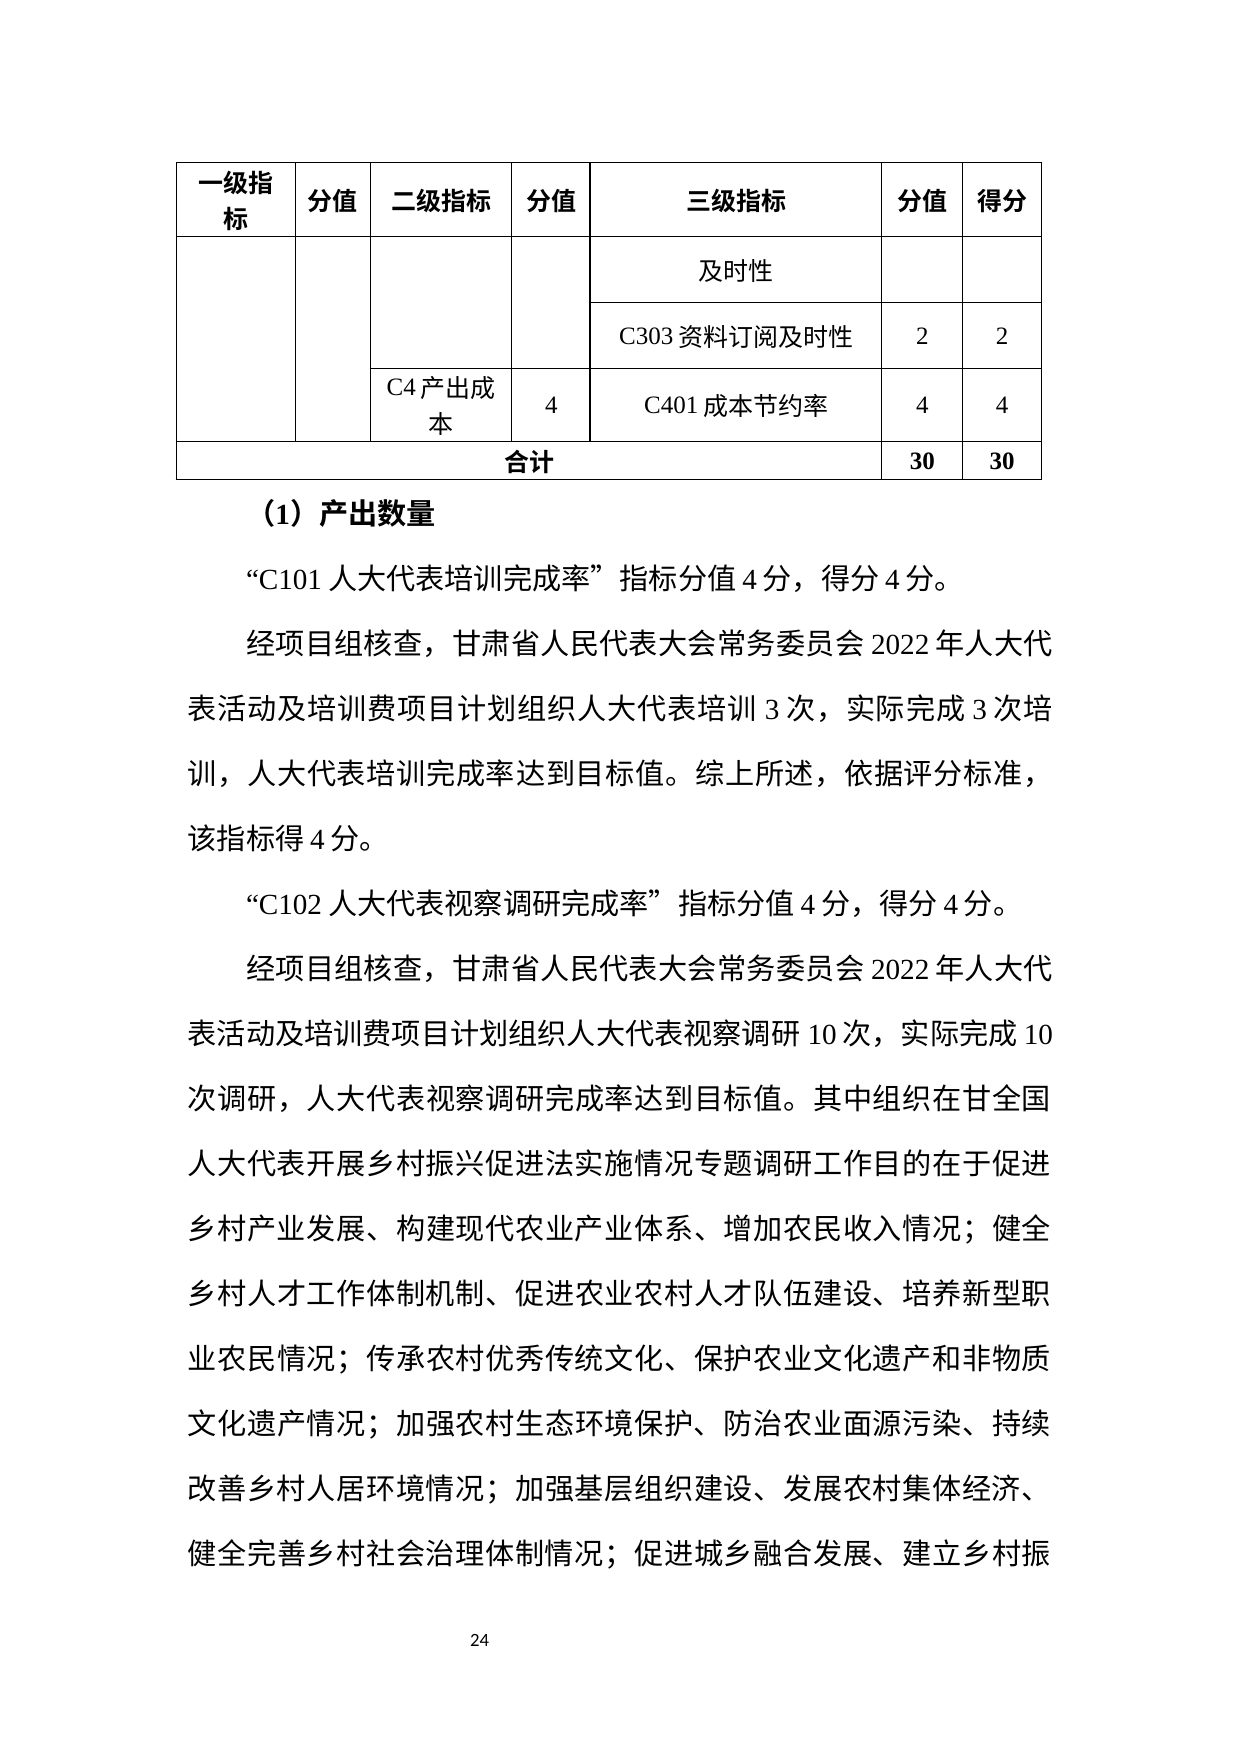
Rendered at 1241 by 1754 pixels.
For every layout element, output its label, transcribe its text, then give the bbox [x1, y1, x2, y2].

text “C101人大代表培训完成率”指标分值4分，得分4分。 [187, 544, 1053, 609]
table_cell C302人大代表视察调研及时性 [591, 237, 881, 302]
table_header 三级指标 [591, 163, 881, 236]
text （1）产出数量 [187, 479, 1053, 544]
text “C102人大代表视察调研完成率”指标分值4分，得分4分。 [187, 869, 1053, 934]
table_cell C4产出成本 [371, 369, 511, 441]
table_cell 4 [963, 369, 1041, 441]
table_header 得分 [963, 163, 1041, 236]
table_header 二级指标 [371, 163, 511, 236]
table_cell 30 [882, 442, 962, 478]
table_cell 3 [882, 237, 962, 302]
table_header 分值 [296, 163, 370, 236]
table_header 分值 [882, 163, 962, 236]
table_cell 4 [512, 369, 589, 441]
table_cell 3 [963, 237, 1041, 302]
table_cell 2 [963, 303, 1041, 368]
table_cell C303资料订阅及时性 [591, 303, 881, 368]
table_cell 30 [963, 442, 1041, 478]
text 经项目组核查，甘肃省人民代表大会常务委员会2022年人大代表活动及培训费项目计划组织人大代表培训3次，实际完成3次培训，人大代表培训完成率达到目标值。综上所述，依据评分标准，该指标得4分。 [187, 609, 1053, 869]
table_cell 合计 [177, 442, 881, 478]
table_cell C401成本节约率 [591, 369, 881, 441]
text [187, 934, 1053, 1584]
table_cell 4 [882, 369, 962, 441]
table_header 分值 [512, 163, 589, 236]
table_cell 2 [882, 303, 962, 368]
table_header 一级指标 [177, 163, 295, 236]
